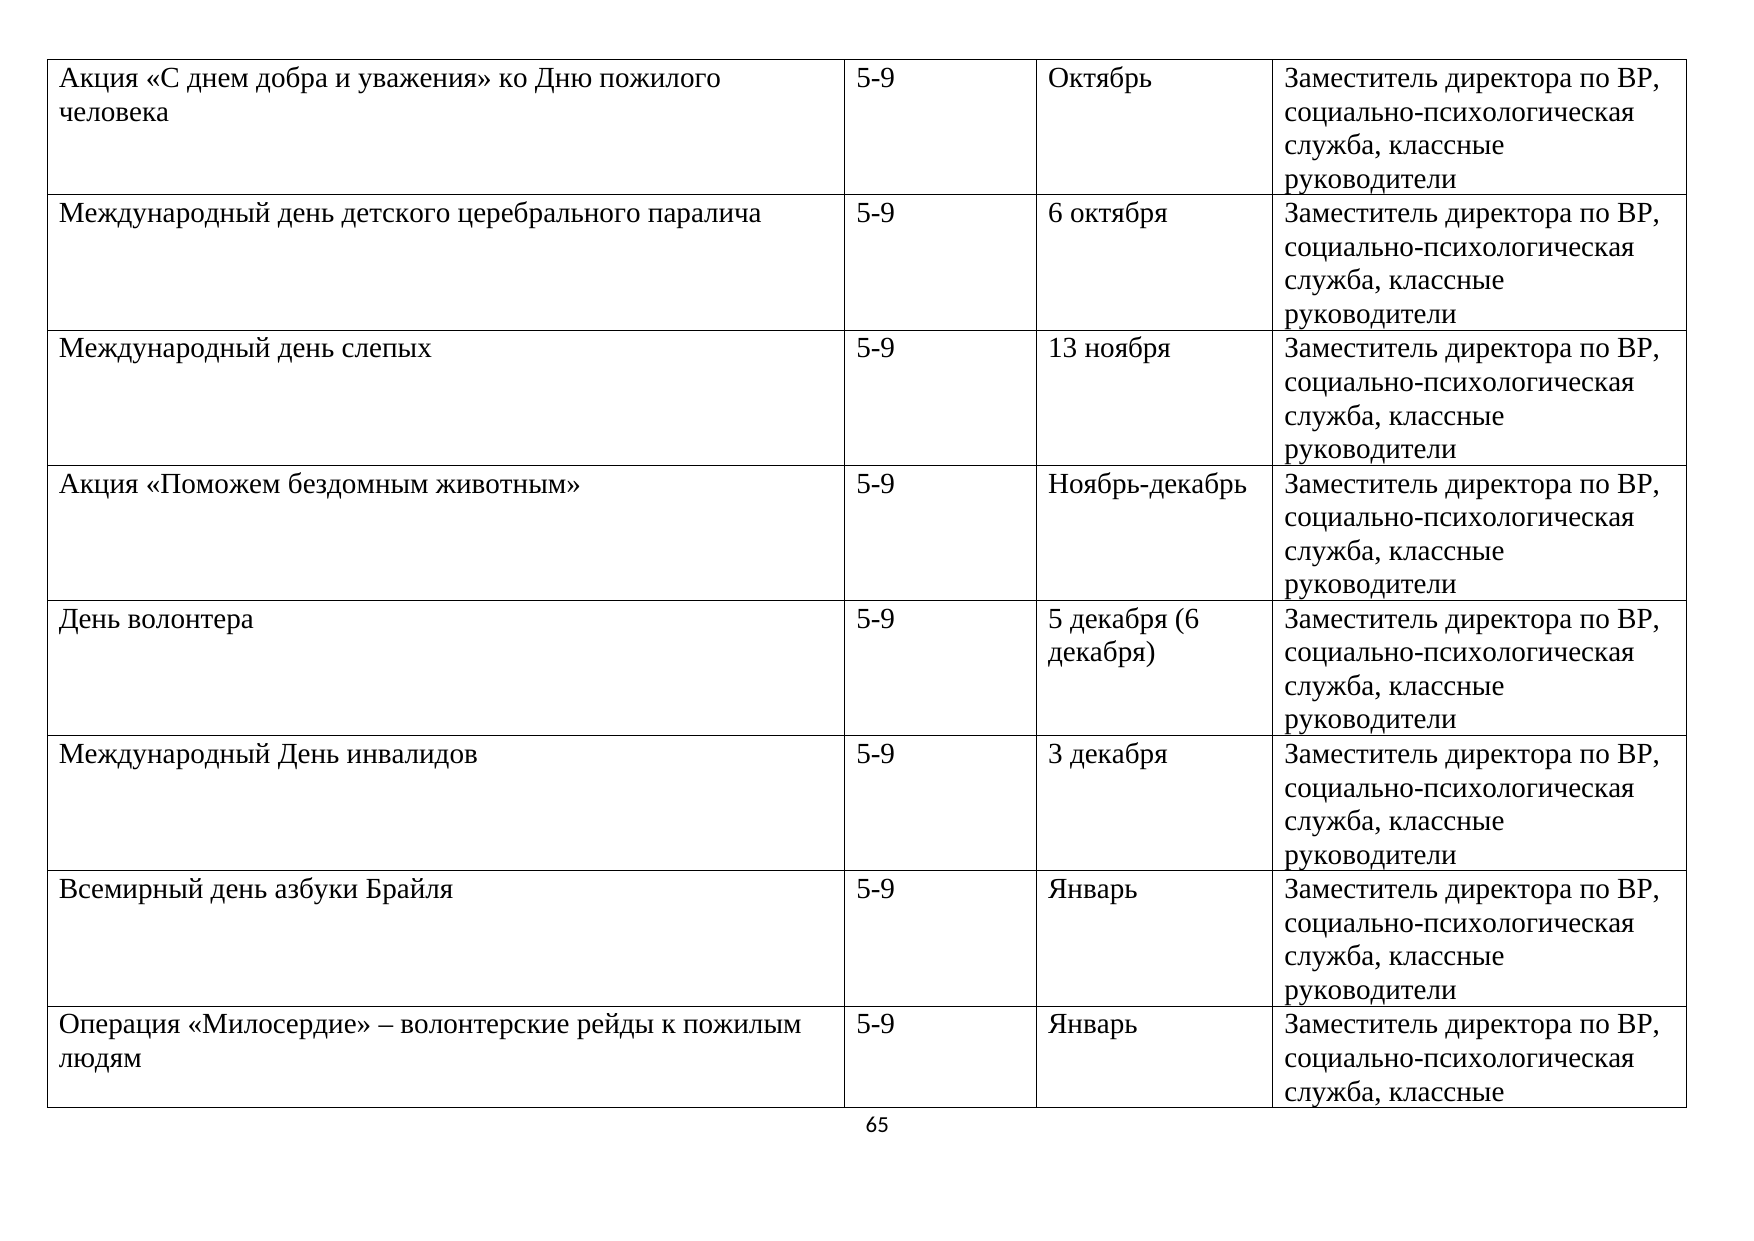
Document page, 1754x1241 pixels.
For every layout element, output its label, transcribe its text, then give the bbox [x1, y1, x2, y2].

table_cell 5 декабря (6 декабря) [1037, 601, 1272, 735]
table_cell Заместитель директора по ВР, социально-психологическая служба, классные руководители [1273, 871, 1686, 1006]
table_cell Январь [1037, 871, 1272, 1006]
table_cell Январь [1037, 1007, 1272, 1107]
table_cell 3 декабря [1037, 736, 1272, 870]
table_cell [1273, 1007, 1686, 1107]
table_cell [1273, 195, 1686, 329]
table_cell 5-9 [845, 195, 1036, 329]
table_cell Международный день слепых [48, 331, 844, 465]
table_cell Ноябрь-декабрь [1037, 466, 1272, 600]
table_cell Акция «Поможем бездомным животным» [48, 466, 844, 600]
table_cell 5-9 [845, 1007, 1036, 1107]
table_cell Заместитель директора по ВР, социально-психологическая служба, классные руководители [1273, 736, 1686, 870]
table_cell 5-9 [845, 871, 1036, 1006]
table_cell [48, 1007, 844, 1107]
table_cell Акция «С днем добра и уважения» ко Дню пожилого человека [48, 60, 844, 194]
table_cell 5-9 [845, 736, 1036, 870]
table_cell 13 ноября [1037, 331, 1272, 465]
table_cell 5-9 [845, 601, 1036, 735]
table_cell 5-9 [845, 466, 1036, 600]
table_cell День волонтера [48, 601, 844, 735]
table_cell 6 октября [1037, 195, 1272, 329]
table_cell Заместитель директора по ВР, социально-психологическая служба, классные руководители [1273, 466, 1686, 600]
table_cell Всемирный день азбуки Брайля [48, 871, 844, 1006]
table_cell Октябрь [1037, 60, 1272, 194]
table_cell Заместитель директора по ВР, социально-психологическая служба, классные руководители [1273, 601, 1686, 735]
table_cell Международный день детского церебрального паралича [48, 195, 844, 329]
table_cell 5-9 [845, 60, 1036, 194]
table_cell Международный День инвалидов [48, 736, 844, 870]
table_cell 5-9 [845, 331, 1036, 465]
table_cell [1273, 60, 1686, 194]
table_cell Заместитель директора по ВР, социально-психологическая служба, классные руководители [1273, 331, 1686, 465]
